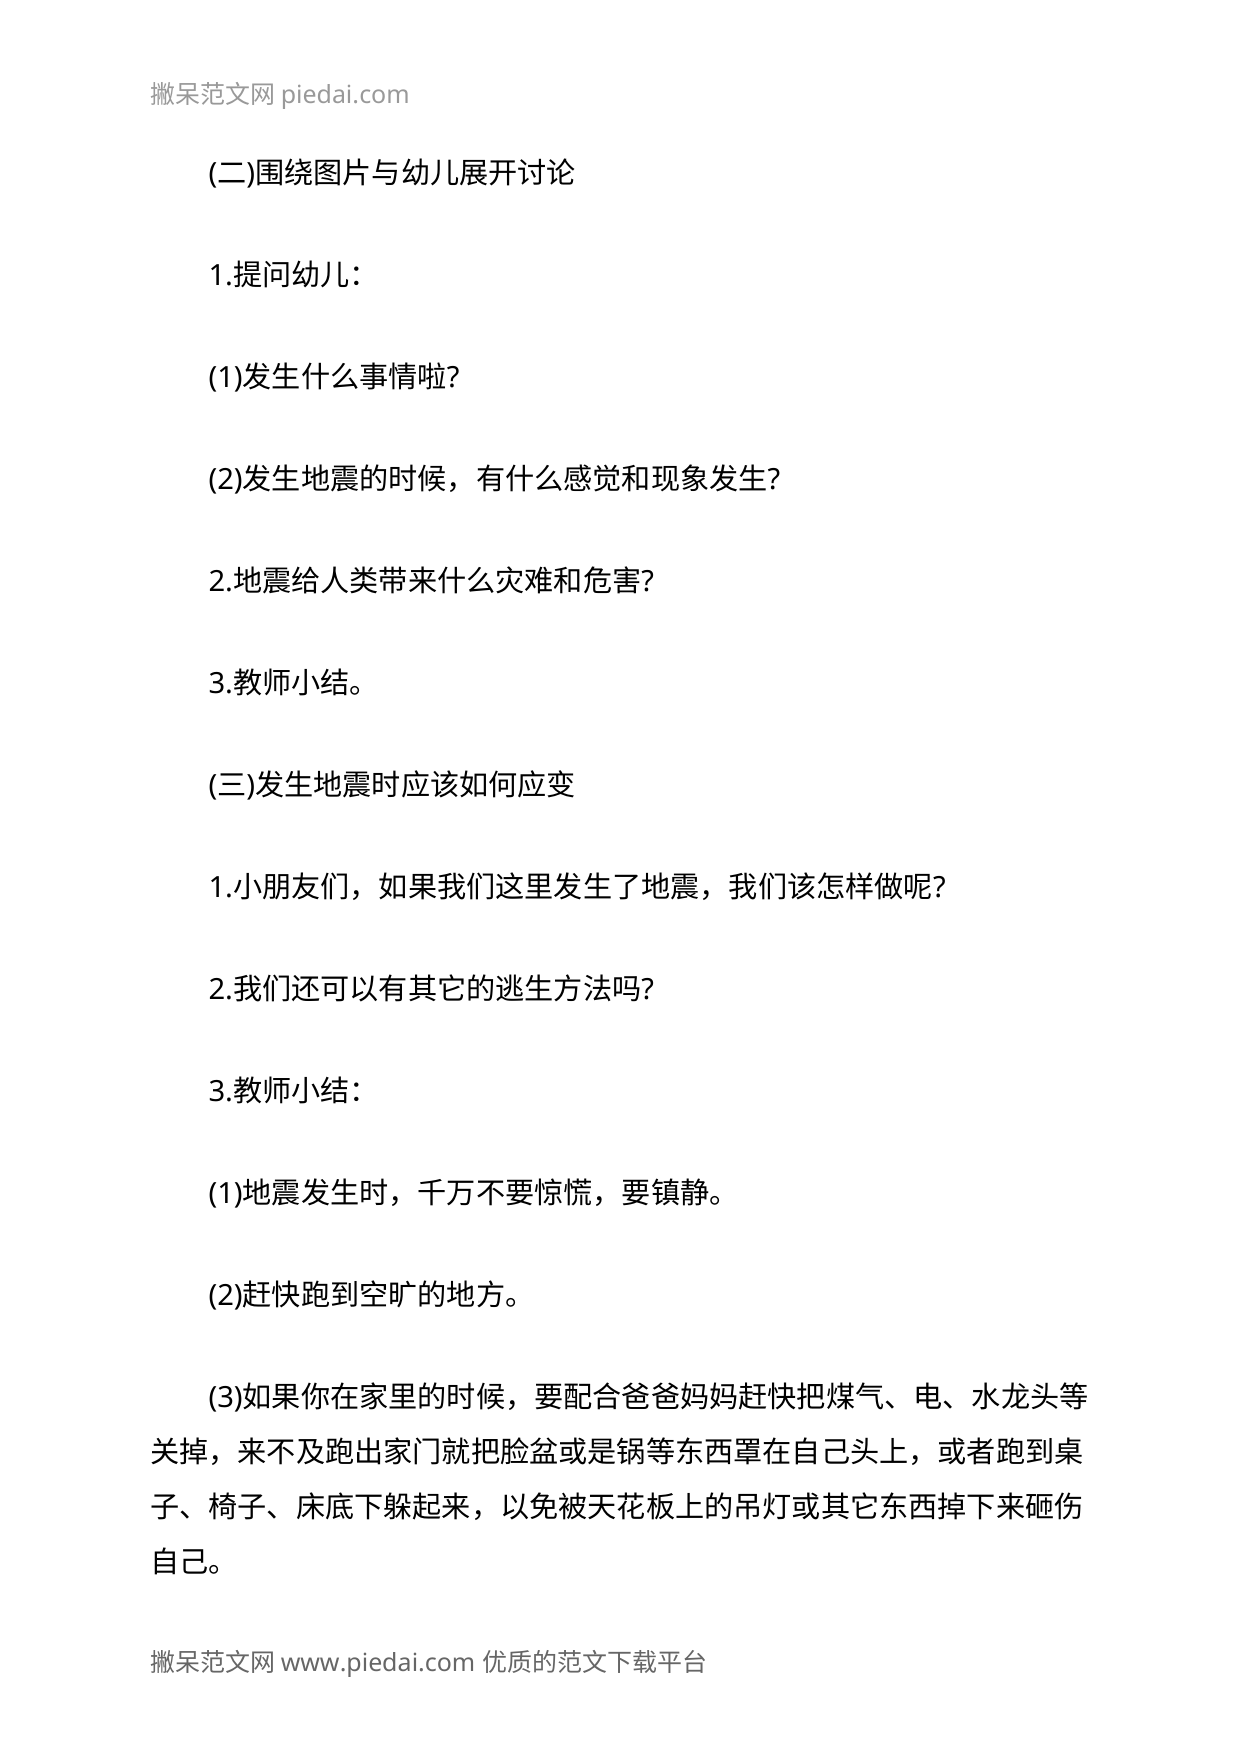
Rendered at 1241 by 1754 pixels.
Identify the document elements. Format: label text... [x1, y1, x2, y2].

text 2.地震给人类带来什么灾难和危害? [150, 558, 1090, 600]
text (3)如果你在家里的时候，要配合爸爸妈妈赶快把煤气、电、水龙头等关掉，来不及跑出家门就把脸盆或是锅等东西罩在自己头上，或者跑到桌子、椅子、床底下躲起来，以免被天花板上的吊灯或其它东西掉下来砸伤自己。 [150, 1374, 1090, 1581]
text 1.提问幼儿： [150, 252, 1090, 294]
text (二)围绕图片与幼儿展开讨论 [150, 150, 1090, 192]
text (1)地震发生时，千万不要惊慌，要镇静。 [150, 1170, 1090, 1212]
text (三)发生地震时应该如何应变 [150, 762, 1090, 804]
text (2)发生地震的时候，有什么感觉和现象发生? [150, 456, 1090, 498]
text 3.教师小结： [150, 1068, 1090, 1110]
text 1.小朋友们，如果我们这里发生了地震，我们该怎样做呢? [150, 864, 1090, 906]
text 3.教师小结。 [150, 660, 1090, 702]
text (1)发生什么事情啦? [150, 354, 1090, 396]
text 2.我们还可以有其它的逃生方法吗? [150, 966, 1090, 1008]
text (2)赶快跑到空旷的地方。 [150, 1272, 1090, 1314]
